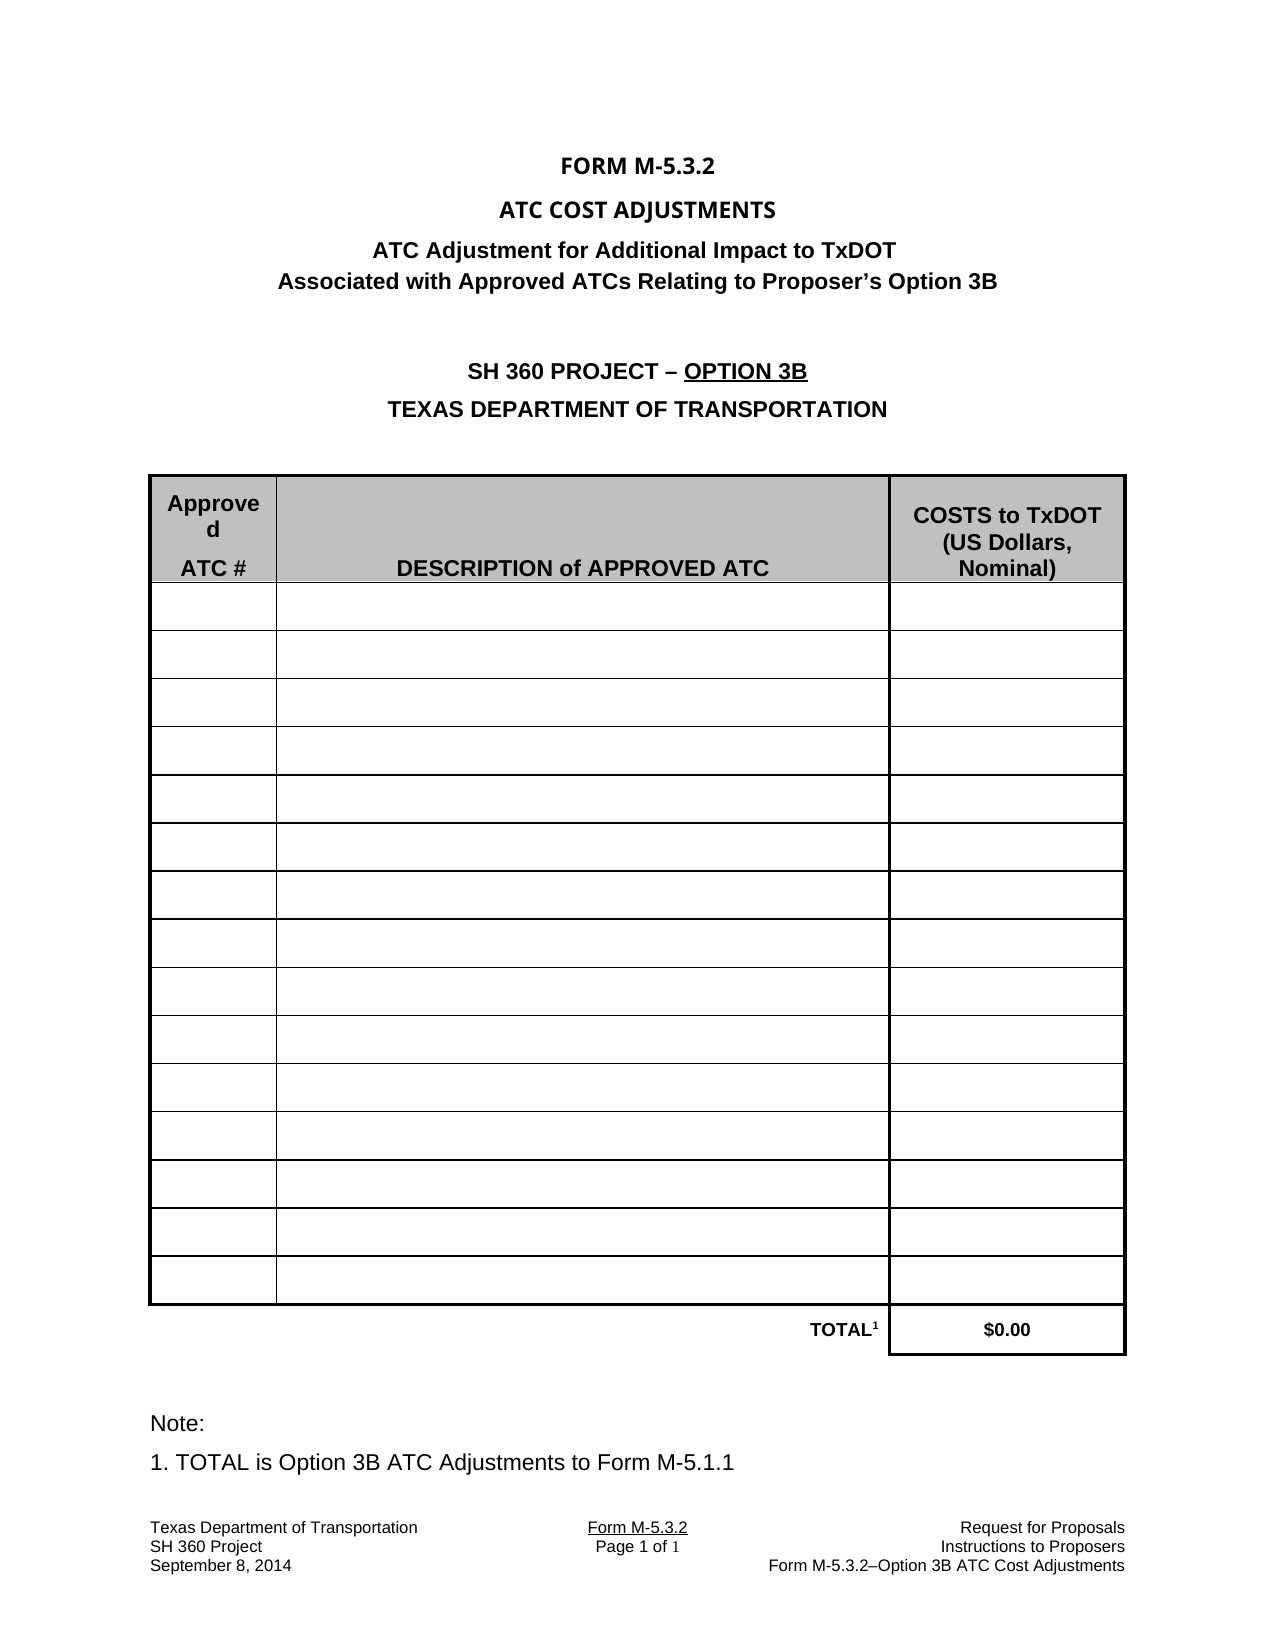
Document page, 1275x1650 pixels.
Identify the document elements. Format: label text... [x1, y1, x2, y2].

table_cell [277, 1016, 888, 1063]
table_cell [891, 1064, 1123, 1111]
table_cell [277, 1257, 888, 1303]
text atc cost adjustments [150, 194, 1125, 225]
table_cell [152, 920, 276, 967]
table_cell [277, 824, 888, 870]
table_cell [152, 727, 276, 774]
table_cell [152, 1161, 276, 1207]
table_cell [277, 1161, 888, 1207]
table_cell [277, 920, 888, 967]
table_cell [277, 583, 888, 629]
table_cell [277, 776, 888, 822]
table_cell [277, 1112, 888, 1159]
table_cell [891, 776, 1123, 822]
text Form M-5.3.2 [150, 150, 1125, 181]
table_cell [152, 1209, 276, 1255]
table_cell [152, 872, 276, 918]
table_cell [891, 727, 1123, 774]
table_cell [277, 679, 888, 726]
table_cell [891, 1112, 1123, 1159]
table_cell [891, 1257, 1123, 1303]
text Note: [150, 1410, 1125, 1436]
table_header DESCRIPTION of APPROVED ATC [277, 477, 888, 581]
text ATC Adjustment for Additional Impact to TxDOT Associated with Approved ATCs Relating to Proposer’s Option 3B [150, 237, 1125, 294]
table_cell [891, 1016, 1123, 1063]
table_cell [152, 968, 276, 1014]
table_cell [277, 631, 888, 678]
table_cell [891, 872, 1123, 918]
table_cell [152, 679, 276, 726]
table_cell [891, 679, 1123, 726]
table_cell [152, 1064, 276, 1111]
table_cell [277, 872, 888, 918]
text Texas Department of Transportation [150, 396, 1125, 423]
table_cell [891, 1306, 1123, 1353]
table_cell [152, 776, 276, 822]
table_cell [152, 583, 276, 629]
table_cell [891, 583, 1123, 629]
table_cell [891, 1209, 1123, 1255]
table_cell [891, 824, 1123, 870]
table_header COSTS to TxDOT (US Dollars, Nominal) [891, 477, 1123, 581]
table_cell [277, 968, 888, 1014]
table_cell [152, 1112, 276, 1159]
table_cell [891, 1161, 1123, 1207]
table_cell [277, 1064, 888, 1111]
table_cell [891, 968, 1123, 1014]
text SH 360 Project – option 3b [150, 358, 1125, 384]
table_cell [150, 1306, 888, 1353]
table_cell [152, 631, 276, 678]
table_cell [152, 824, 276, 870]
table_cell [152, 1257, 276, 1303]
table_header Approved ATC # [152, 477, 276, 581]
text 1. TOTAL is Option 3B ATC Adjustments to Form M-5.1.1 [150, 1449, 1125, 1475]
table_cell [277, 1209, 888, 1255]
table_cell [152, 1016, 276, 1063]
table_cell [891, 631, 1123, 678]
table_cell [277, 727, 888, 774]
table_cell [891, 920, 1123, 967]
